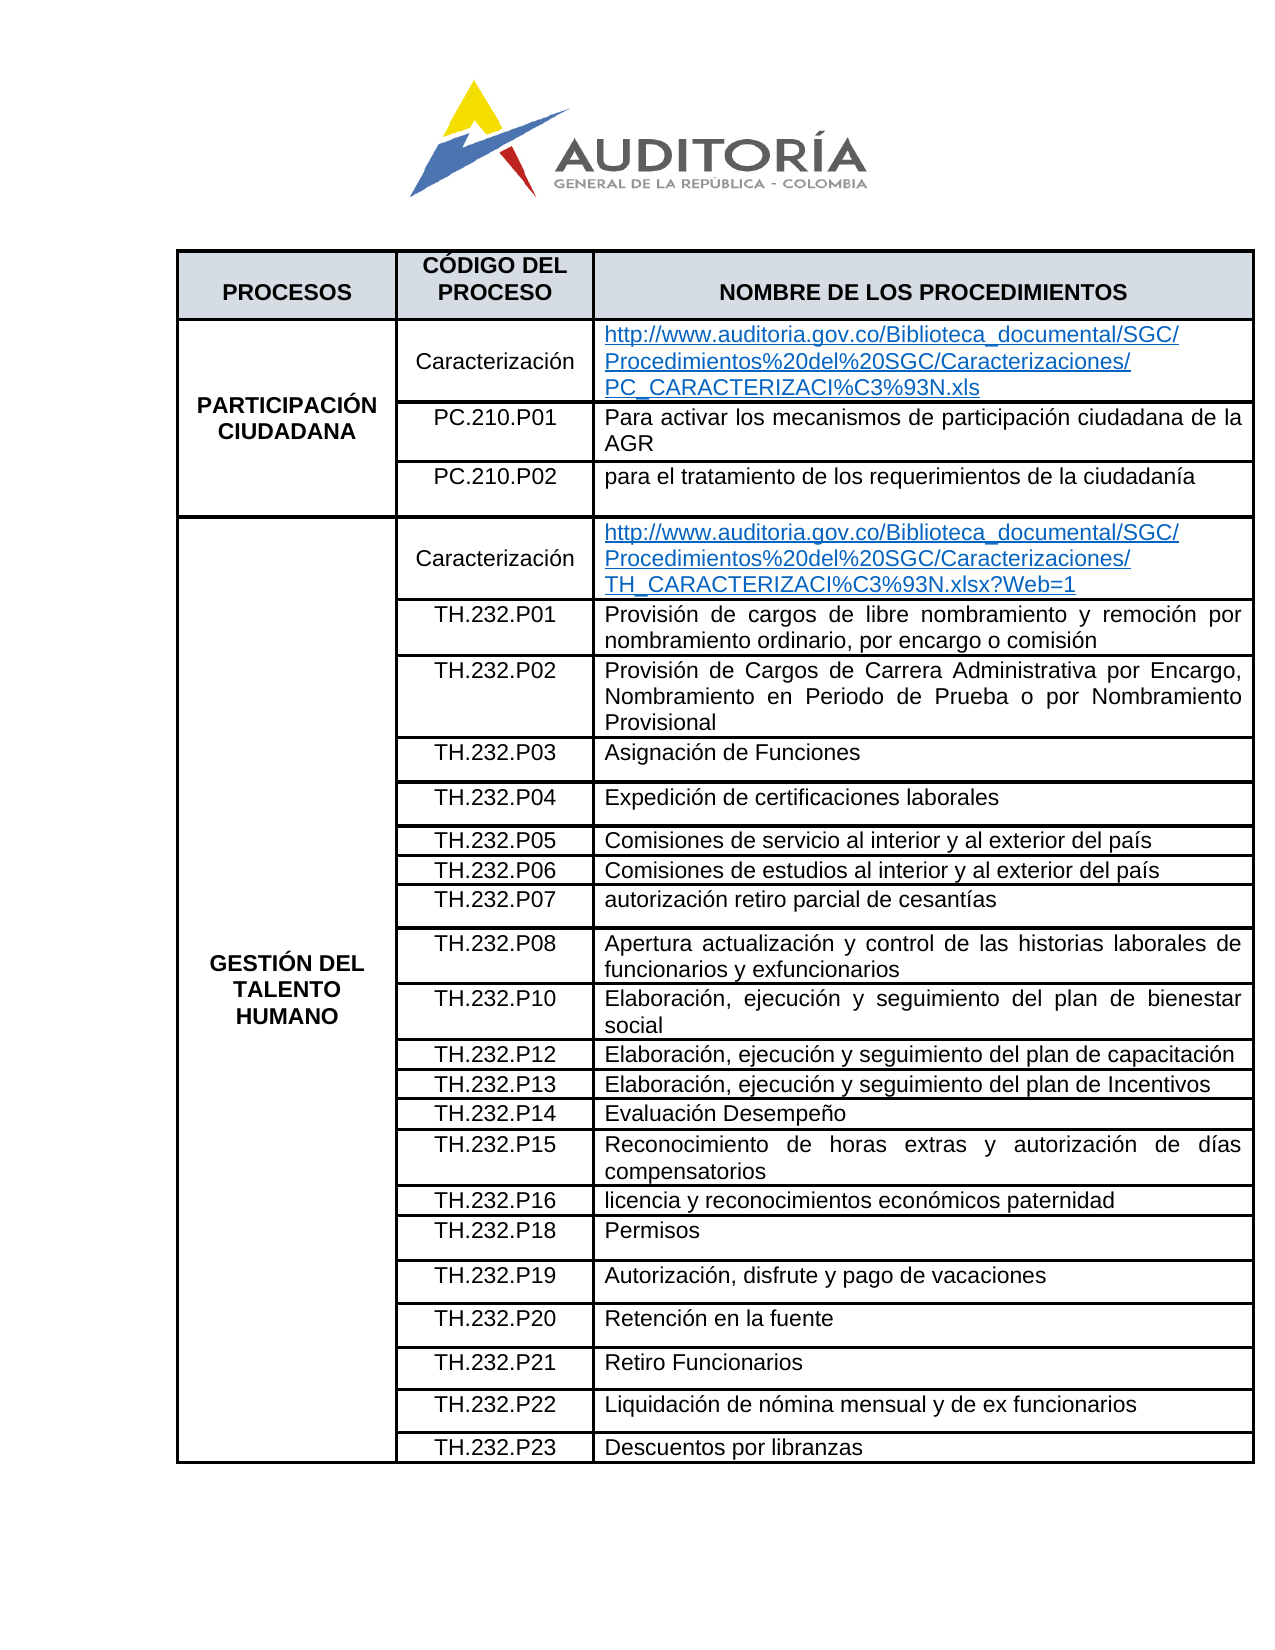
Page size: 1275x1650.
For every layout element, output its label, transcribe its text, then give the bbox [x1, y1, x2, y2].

table_header PROCESOS [179, 253, 395, 318]
table_cell Apertura actualización y control de las historias laborales de funcionarios y exfuncionarios [595, 930, 1252, 982]
table_cell Provisión de Cargos de Carrera Administrativa por Encargo, Nombramiento en Periodo de Prueba o por Nombramiento Provisional [595, 657, 1252, 736]
table_cell TH.232.P07 [398, 886, 592, 926]
table_cell Elaboración, ejecución y seguimiento del plan de bienestar social [595, 985, 1252, 1038]
table_cell Liquidación de nómina mensual y de ex funcionarios [595, 1391, 1252, 1431]
table_cell TH.232.P15 [398, 1131, 592, 1184]
table_cell PC.210.P02 [398, 463, 592, 515]
table_cell TH.232.P05 [398, 828, 592, 854]
table_cell Para activar los mecanismos de participación ciudadana de la AGR [595, 404, 1252, 460]
table_cell Descuentos por libranzas [595, 1434, 1252, 1461]
table_cell Comisiones de servicio al interior y al exterior del país [595, 828, 1252, 854]
table_cell TH.232.P22 [398, 1391, 592, 1431]
picture [400, 73, 875, 203]
table_cell TH.232.P18 [398, 1217, 592, 1259]
table_cell TH.232.P01 [398, 601, 592, 653]
table_cell Expedición de certificaciones laborales [595, 784, 1252, 824]
table_cell Autorización, disfrute y pago de vacaciones [595, 1262, 1252, 1302]
table_cell Retiro Funcionarios [595, 1349, 1252, 1388]
table_cell PARTICIPACIÓN CIUDADANA [179, 321, 395, 515]
table_cell TH.232.P12 [398, 1041, 592, 1068]
table_cell PC.210.P01 [398, 404, 592, 460]
table_header NOMBRE DE LOS PROCEDIMIENTOS [595, 253, 1252, 318]
table_cell TH.232.P02 [398, 657, 592, 736]
table_cell Retención en la fuente [595, 1305, 1252, 1346]
table_cell TH.232.P10 [398, 985, 592, 1038]
table_header CÓDIGO DEL PROCESO [398, 253, 592, 318]
table_cell Caracterización [398, 321, 592, 400]
table_cell http://www.auditoria.gov.co/Biblioteca_documental/SGC/Procedimientos%20del%20SGC/Caracterizaciones/PC_CARACTERIZACI%C3%93N.xls [595, 321, 1252, 400]
table_cell Elaboración, ejecución y seguimiento del plan de capacitación [595, 1041, 1252, 1068]
table_cell TH.232.P08 [398, 930, 592, 982]
table_cell Permisos [595, 1217, 1252, 1259]
table_cell Evaluación Desempeño [595, 1100, 1252, 1128]
table_cell Caracterización [398, 519, 592, 598]
table_cell TH.232.P19 [398, 1262, 592, 1302]
table_cell TH.232.P06 [398, 857, 592, 883]
table_cell TH.232.P03 [398, 739, 592, 780]
table_cell TH.232.P14 [398, 1100, 592, 1128]
table_cell para el tratamiento de los requerimientos de la ciudadanía [595, 463, 1252, 515]
table_cell TH.232.P20 [398, 1305, 592, 1346]
table_cell Asignación de Funciones [595, 739, 1252, 780]
table_cell TH.232.P16 [398, 1187, 592, 1214]
table_cell Reconocimiento de horas extras y autorización de días compensatorios [595, 1131, 1252, 1184]
table_cell licencia y reconocimientos económicos paternidad [595, 1187, 1252, 1214]
table_cell TH.232.P13 [398, 1071, 592, 1097]
table_cell TH.232.P21 [398, 1349, 592, 1388]
table_cell Provisión de cargos de libre nombramiento y remoción por nombramiento ordinario, por encargo o comisión [595, 601, 1252, 653]
table_cell Elaboración, ejecución y seguimiento del plan de Incentivos [595, 1071, 1252, 1097]
table_cell Comisiones de estudios al interior y al exterior del país [595, 857, 1252, 883]
table_cell http://www.auditoria.gov.co/Biblioteca_documental/SGC/Procedimientos%20del%20SGC/Caracterizaciones/TH_CARACTERIZACI%C3%93N.xlsx?Web=1 [595, 519, 1252, 598]
table_cell autorización retiro parcial de cesantías [595, 886, 1252, 926]
table_cell GESTIÓN DEL TALENTO HUMANO [179, 519, 395, 1461]
table_cell TH.232.P04 [398, 784, 592, 824]
table_cell TH.232.P23 [398, 1434, 592, 1461]
